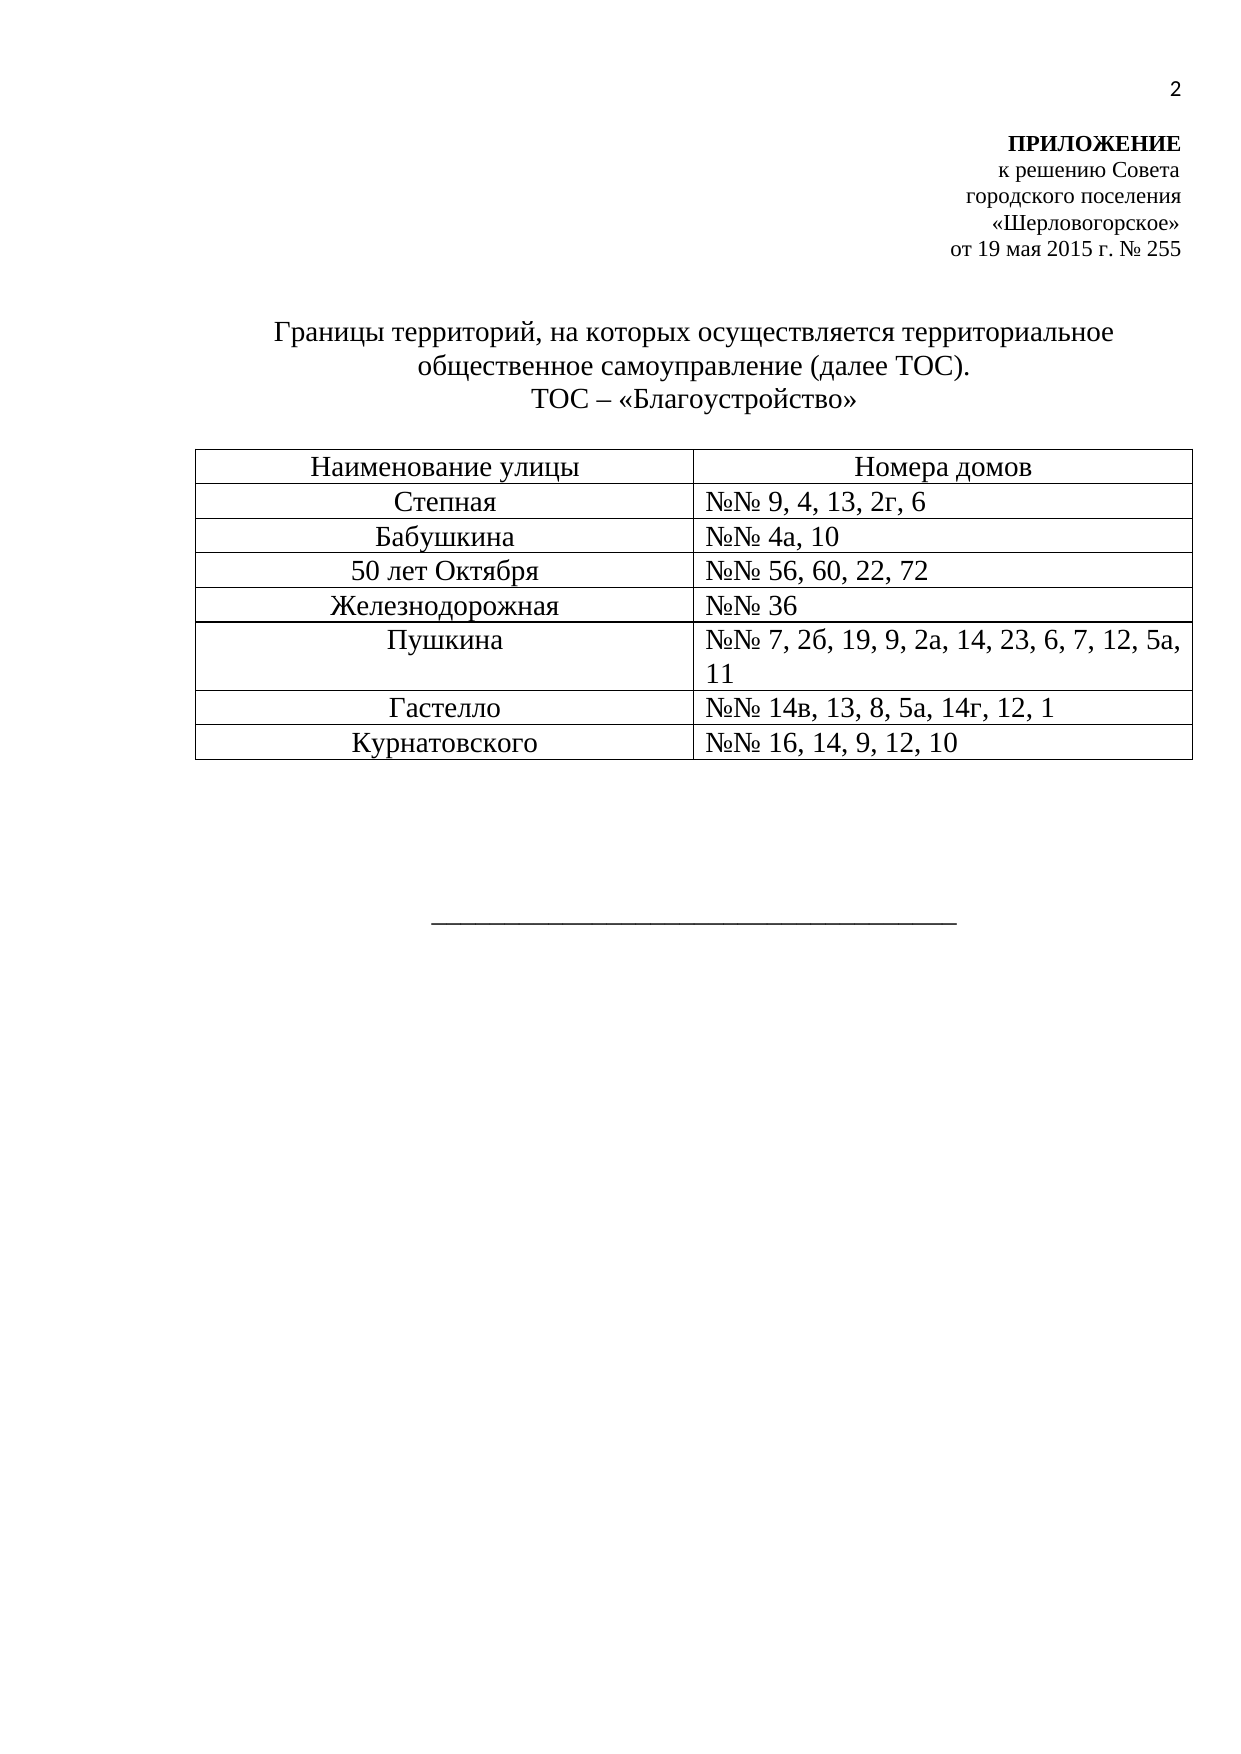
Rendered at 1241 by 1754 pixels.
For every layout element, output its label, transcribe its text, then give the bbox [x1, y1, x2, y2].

table_cell №№ 4а, 10 [694, 519, 1192, 552]
table_cell Курнатовского [196, 725, 693, 759]
table_header Номера домов [694, 450, 1192, 483]
table_cell №№ 56, 60, 22, 72 [694, 553, 1192, 587]
table_cell №№ 14в, 13, 8, 5а, 14г, 12, 1 [694, 691, 1192, 724]
table_cell №№ 16, 14, 9, 12, 10 [694, 725, 1192, 759]
table_cell Степная [196, 484, 693, 518]
table_cell Гастелло [196, 691, 693, 724]
table_cell №№ 36 [694, 588, 1192, 621]
text ____________________________________ [207, 894, 1181, 927]
table_cell №№ 9, 4, 13, 2г, 6 [694, 484, 1192, 518]
table_cell Пушкина [196, 623, 693, 689]
text от 19 мая 2015 г. № 255 [207, 235, 1181, 262]
text ПРИЛОЖЕНИЕ [207, 130, 1181, 156]
text ТОС – «Благоустройство» [207, 381, 1181, 415]
table_header Наименование улицы [196, 450, 693, 483]
text «Шерловогорское» [207, 209, 1181, 235]
text к решению Совета городского поселения [207, 156, 1181, 209]
table_cell №№ 7, 2б, 19, 9, 2а, 14, 23, 6, 7, 12, 5а, 11 [694, 623, 1192, 689]
table_cell Железнодорожная [196, 588, 693, 621]
text Границы территорий, на которых осуществляется территориальное общественное самоуправление (далее ТОС). [207, 314, 1181, 381]
table_cell 50 лет Октября [196, 553, 693, 587]
table_cell Бабушкина [196, 519, 693, 552]
